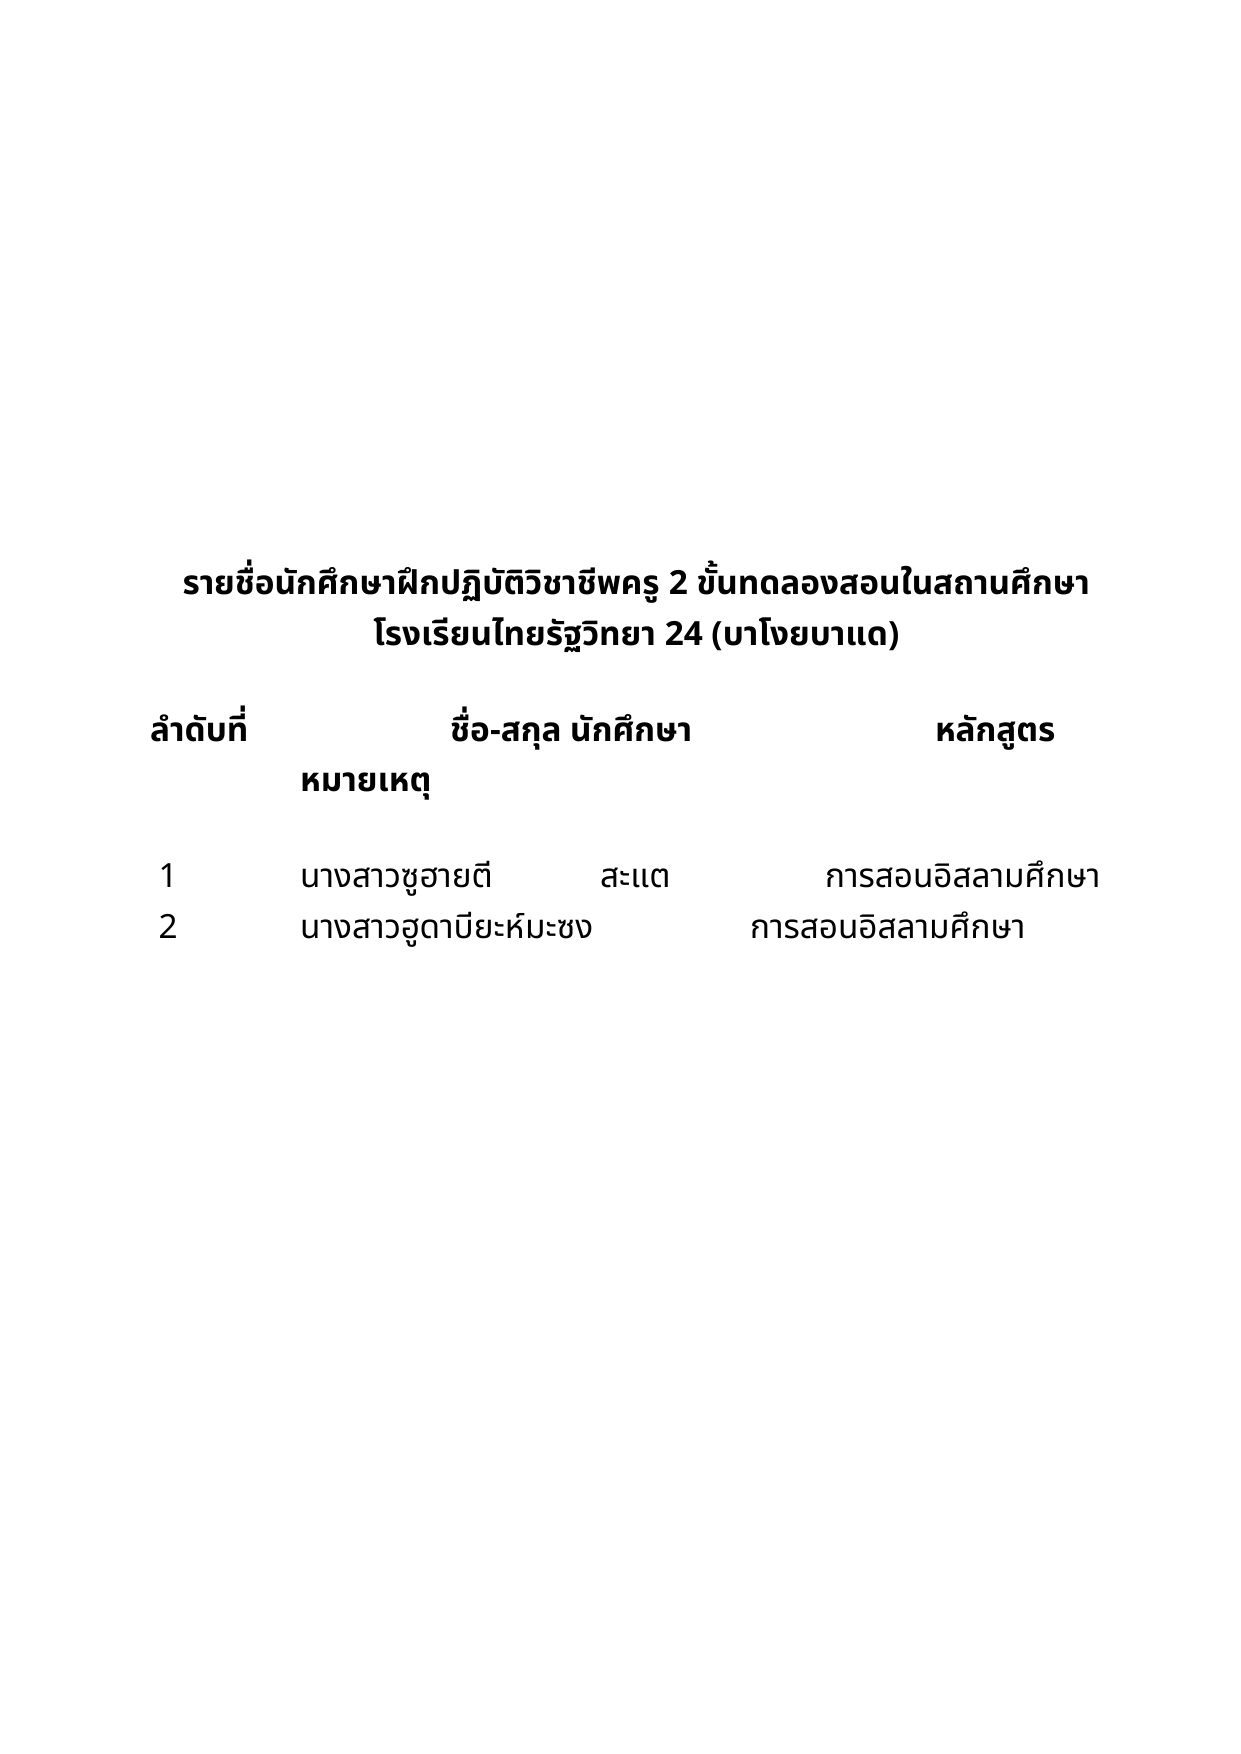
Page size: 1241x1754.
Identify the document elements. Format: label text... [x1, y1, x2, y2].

text รายชื่อนักศึกษาฝึกปฏิบัติวิชาชีพครู 2 ขั้นทดลองสอนในสถานศึกษา [150, 559, 1122, 609]
text โรงเรียนไทยรัฐวิทยา 24 (บาโงยบาแด) [150, 609, 1122, 660]
text 1 นางสาวซูฮายตี สะแต การสอนอิสลามศึกษา [150, 852, 1122, 903]
text 2 นางสาวฮูดาบียะห์ มะซง การสอนอิสลามศึกษา [150, 903, 1122, 953]
text ลำดับที่ ชื่อ-สกุล นักศึกษา หลักสูตร หมายเหตุ [150, 705, 1122, 807]
